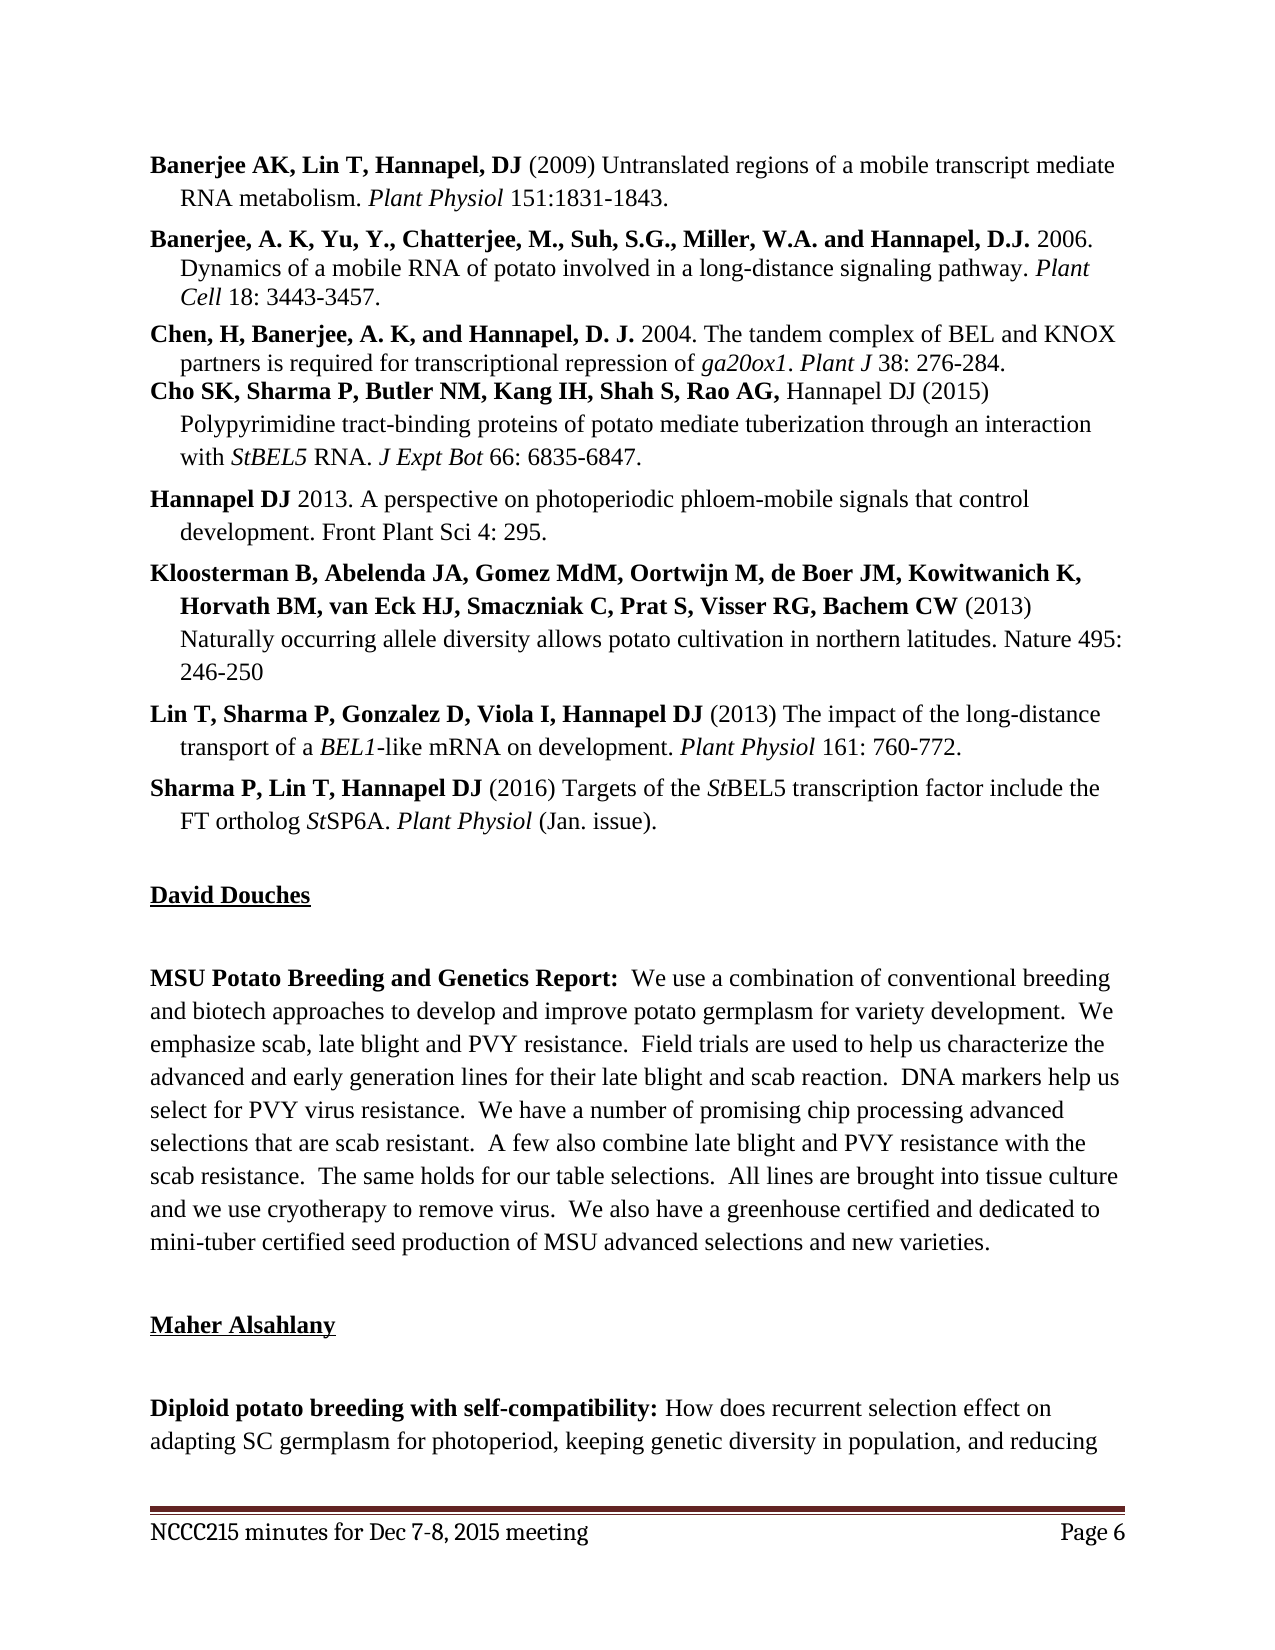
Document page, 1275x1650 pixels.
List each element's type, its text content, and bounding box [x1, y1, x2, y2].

text David Douches [150, 880, 1125, 909]
text Maher Alsahlany [150, 1310, 1125, 1339]
title Chen, H, Banerjee, A. K, and Hannapel, D. J. 2004. The tandem complex of BEL and KNOX partners is required for transcriptional repression of ga20ox1. Plant J 38: 276-284. [150, 319, 1125, 376]
text Cho SK, Sharma P, Butler NM, Kang IH, Shah S, Rao AG, Hannapel DJ (2015) Polypyrimidine tract-binding proteins of potato mediate tuberization through an interaction with StBEL5 RNA. J Expt Bot 66: 6835-6847. [150, 376, 1095, 471]
text MSU Potato Breeding and Genetics Report: We use a combination of conventional breeding and biotech approaches to develop and improve potato germplasm for variety development. We emphasize scab, late blight and PVY resistance. Field trials are used to help us characterize the advanced and early generation lines for their late blight and scab reaction. DNA markers help us select for PVY virus resistance. We have a number of promising chip processing advanced selections that are scab resistant. A few also combine late blight and PVY resistance with the scab resistance. The same holds for our table selections. All lines are brought into tissue culture and we use cryotherapy to remove virus. We also have a greenhouse certified and dedicated to mini-tuber certified seed production of MSU advanced selections and new varieties. [150, 963, 1125, 1256]
text Sharma P, Lin T, Hannapel DJ (2016) Targets of the StBEL5 transcription factor include the FT ortholog StSP6A. Plant Physiol (Jan. issue). [150, 773, 1125, 835]
text Lin T, Sharma P, Gonzalez D, Viola I, Hannapel DJ (2013) The impact of the long-distance transport of a BEL1-like mRNA on development. Plant Physiol 161: 760-772. [150, 699, 1125, 760]
text Banerjee, A. K, Yu, Y., Chatterjee, M., Suh, S.G., Miller, W.A. and Hannapel, D.J. 2006. Dynamics of a mobile RNA of potato involved in a long-distance signaling pathway. Plant Cell 18: 3443-3457. [150, 224, 1125, 311]
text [150, 1393, 1125, 1454]
text Hannapel DJ 2013. A perspective on photoperiodic phloem-mobile signals that control development. Front Plant Sci 4: 295. [150, 484, 1125, 546]
text Banerjee AK, Lin T, Hannapel, DJ (2009) Untranslated regions of a mobile transcript mediate RNA metabolism. Plant Physiol 151:1831-1843. [150, 150, 1125, 212]
text Kloosterman B, Abelenda JA, Gomez MdM, Oortwijn M, de Boer JM, Kowitwanich K, Horvath BM, van Eck HJ, Smaczniak C, Prat S, Visser RG, Bachem CW (2013) Naturally occurring allele diversity allows potato cultivation in northern latitudes. Nature 495: 246-250 [150, 558, 1125, 686]
